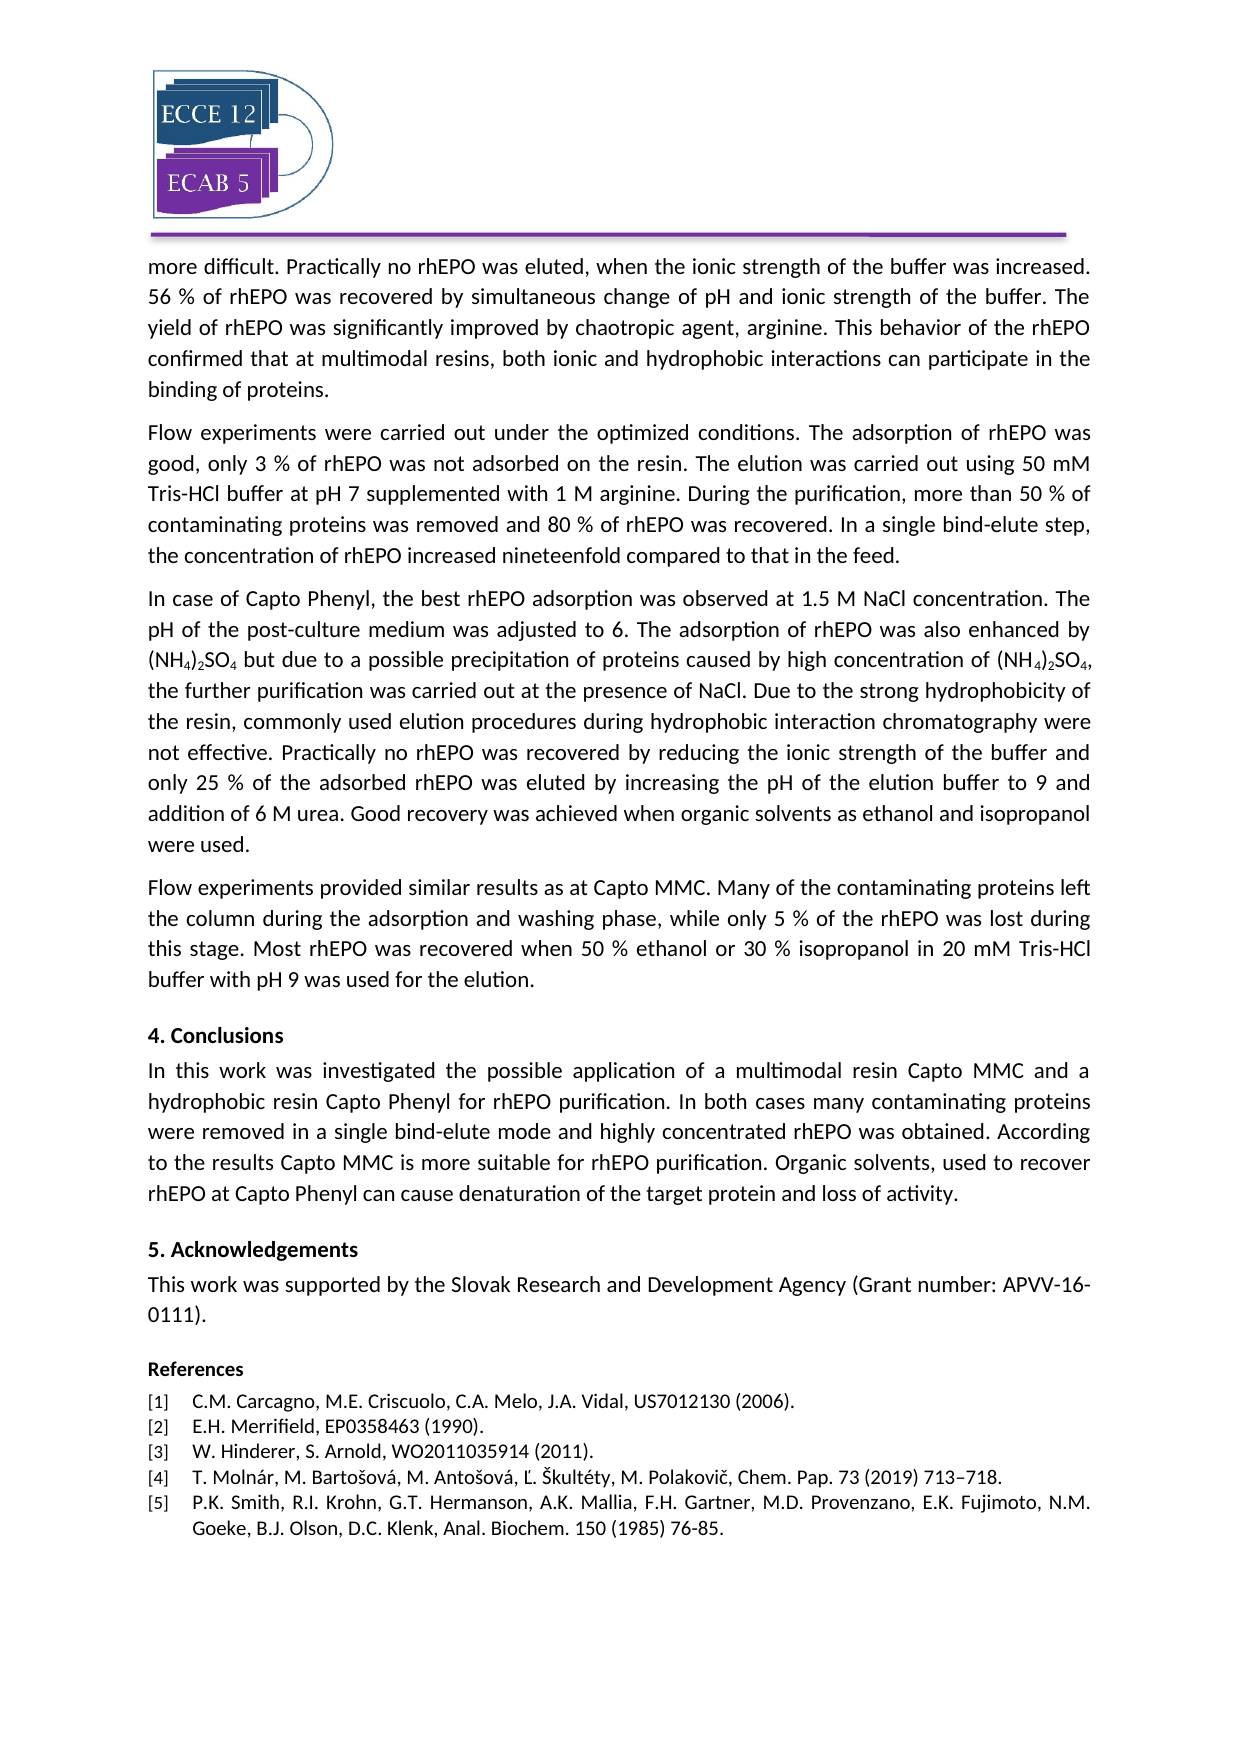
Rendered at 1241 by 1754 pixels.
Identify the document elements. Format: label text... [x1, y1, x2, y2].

text This work was supported by the Slovak Research and Development Agency (Grant number: APVV-16-0111). [148, 1270, 1092, 1328]
list C.M. Carcagno, M.E. Criscuolo, C.A. Melo, J.A. Vidal, US7012130 (2006). [148, 1388, 1092, 1413]
text References [148, 1356, 1092, 1382]
list W. Hinderer, S. Arnold, WO2011035914 (2011). [148, 1439, 1092, 1464]
list T. Molnár, M. Bartošová, M. Antošová, Ľ. Škultéty, M. Polakovič, Chem. Pap. 73 (2019) 713–718. [148, 1464, 1092, 1489]
text 5. Acknowledgements [148, 1235, 1092, 1263]
text Flow experiments provided similar results as at Capto MMC. Many of the contaminating proteins left the column during the adsorption and washing phase, while only 5 % of the rhEPO was lost during this stage. Most rhEPO was recovered when 50 % ethanol or 30 % isopropanol in 20 mM Tris-HCl buffer with pH 9 was used for the elution. [148, 873, 1092, 993]
text In this work was investigated the possible application of a multimodal resin Capto MMC and a hydrophobic resin Capto Phenyl for rhEPO purification. In both cases many contaminating proteins were removed in a single bind-elute mode and highly concentrated rhEPO was obtained. According to the results Capto MMC is more suitable for rhEPO purification. Organic solvents, used to recover rhEPO at Capto Phenyl can cause denaturation of the target protein and loss of activity. [148, 1056, 1092, 1207]
text 4. Conclusions [148, 1021, 1092, 1049]
picture [152, 69, 334, 219]
list E.H. Merrifield, EP0358463 (1990). [148, 1413, 1092, 1439]
text In case of Capto Phenyl, the best rhEPO adsorption was observed at 1.5 M NaCl concentration. The pH of the post-culture medium was adjusted to 6. The adsorption of rhEPO was also enhanced by (NH4)2SO4 but due to a possible precipitation of proteins caused by high concentration of (NH4)2SO4, the further purification was carried out at the presence of NaCl. Due to the strong hydrophobicity of the resin, commonly used elution procedures during hydrophobic interaction chromatography were not effective. Practically no rhEPO was recovered by reducing the ionic strength of the buffer and only 25 % of the adsorbed rhEPO was eluted by increasing the pH of the elution buffer to 9 and addition of 6 M urea. Good recovery was achieved when organic solvents as ethanol and isopropanol were used. [148, 584, 1092, 858]
list P.K. Smith, R.I. Krohn, G.T. Hermanson, A.K. Mallia, F.H. Gartner, M.D. Provenzano, E.K. Fujimoto, N.M. Goeke, B.J. Olson, D.C. Klenk, Anal. Biochem. 150 (1985) 76-85. [148, 1489, 1092, 1540]
text Flow experiments were carried out under the optimized conditions. The adsorption of rhEPO was good, only 3 % of rhEPO was not adsorbed on the resin. The elution was carried out using 50 mM Tris-HCl buffer at pH 7 supplemented with 1 M arginine. During the purification, more than 50 % of contaminating proteins was removed and 80 % of rhEPO was recovered. In a single bind-elute step, the concentration of rhEPO increased nineteenfold compared to that in the feed. [148, 418, 1092, 569]
